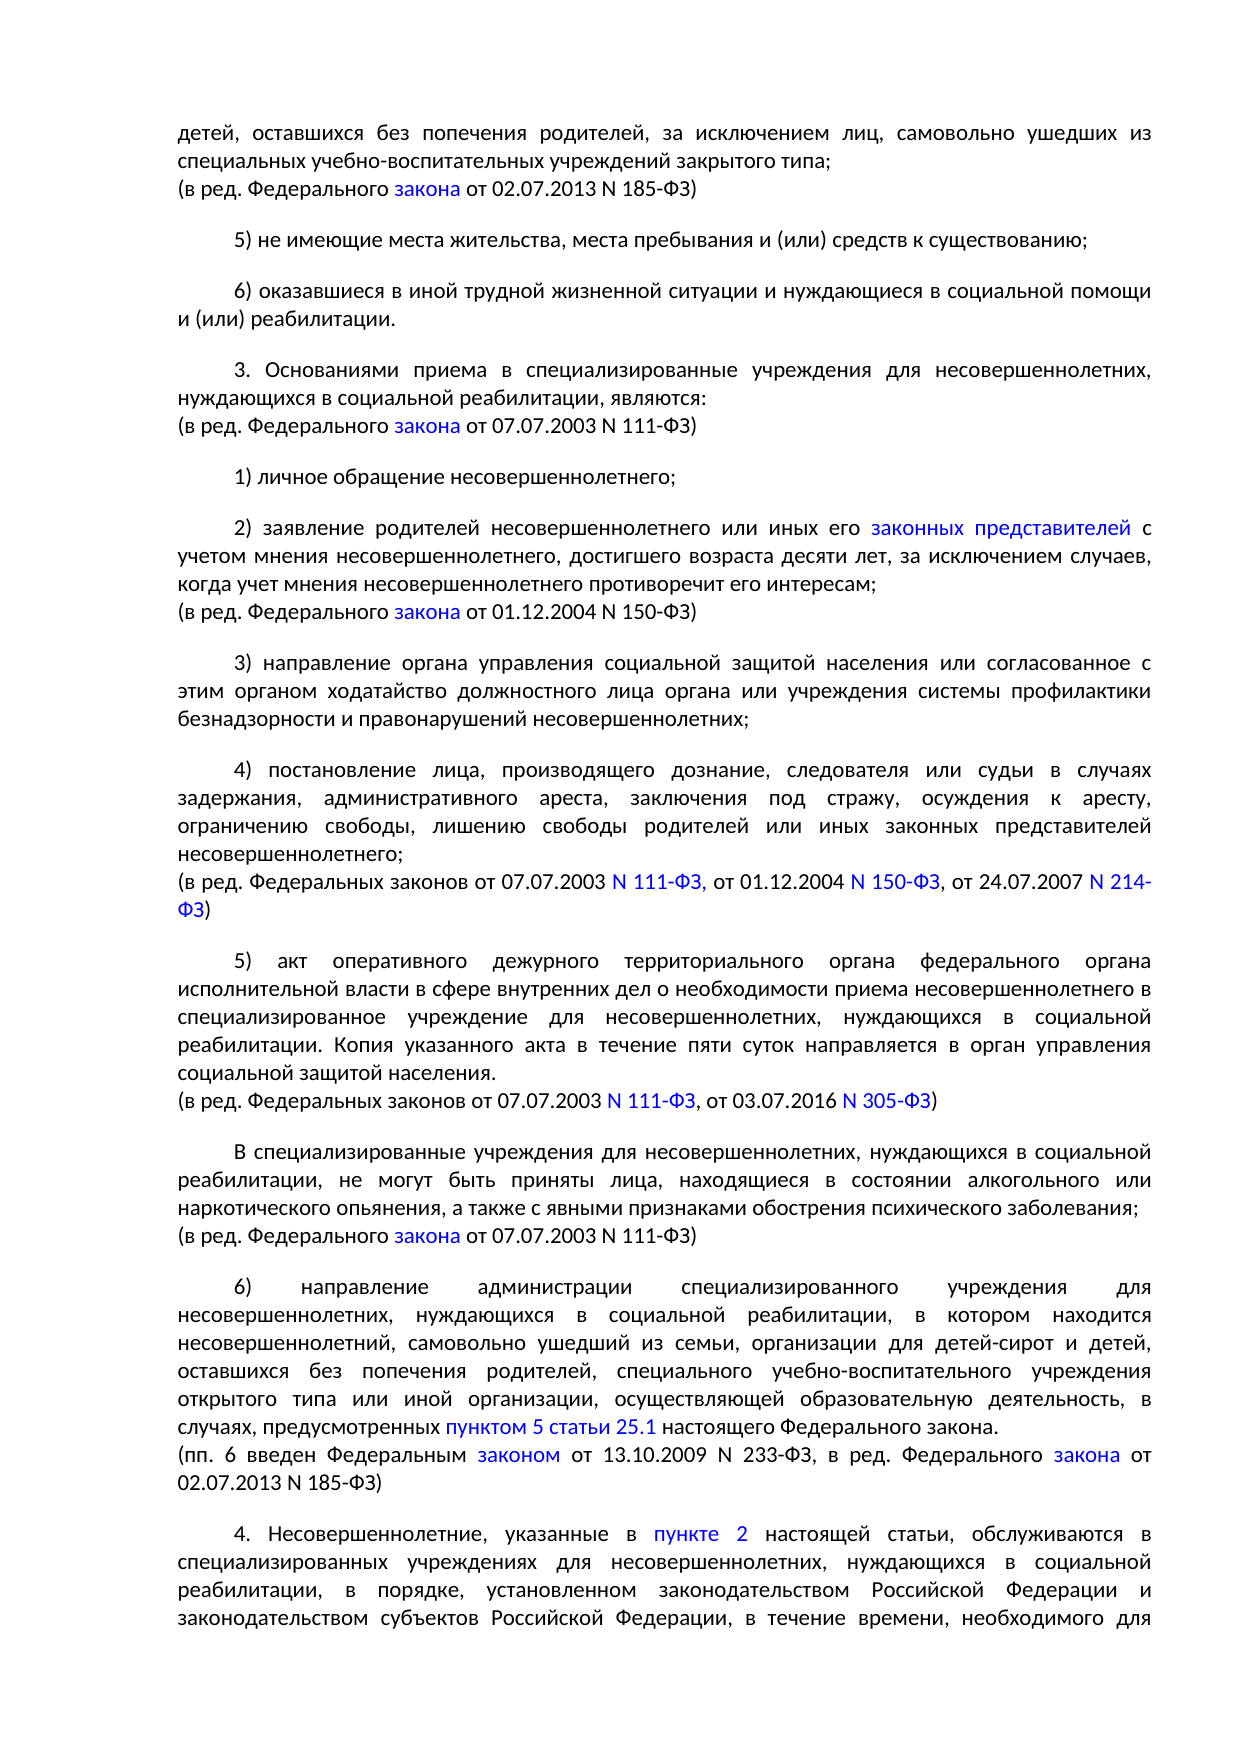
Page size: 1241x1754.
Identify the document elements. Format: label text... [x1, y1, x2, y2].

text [177, 118, 1152, 174]
text (в ред. Федерального закона от 02.07.2013 N 185-ФЗ) [177, 174, 1152, 202]
text 3. Основаниями приема в специализированные учреждения для несовершеннолетних, нуждающихся в социальной реабилитации, являются: [177, 355, 1152, 411]
text В специализированные учреждения для несовершеннолетних, нуждающихся в социальной реабилитации, не могут быть приняты лица, находящиеся в состоянии алкогольного или наркотического опьянения, а также с явными признаками обострения психического заболевания; [177, 1137, 1152, 1221]
text 5) не имеющие места жительства, места пребывания и (или) средств к существованию; [177, 225, 1152, 253]
text (в ред. Федерального закона от 07.07.2003 N 111-ФЗ) [177, 1221, 1152, 1249]
text 5) акт оперативного дежурного территориального органа федерального органа исполнительной власти в сфере внутренних дел о необходимости приема несовершеннолетнего в специализированное учреждение для несовершеннолетних, нуждающихся в социальной реабилитации. Копия указанного акта в течение пяти суток направляется в орган управления социальной защитой населения. [177, 946, 1152, 1086]
text (в ред. Федерального закона от 01.12.2004 N 150-ФЗ) [177, 597, 1152, 625]
text 1) личное обращение несовершеннолетнего; [177, 462, 1152, 490]
text 6) оказавшиеся в иной трудной жизненной ситуации и нуждающиеся в социальной помощи и (или) реабилитации. [177, 276, 1152, 332]
text (в ред. Федеральных законов от 07.07.2003 N 111-ФЗ, от 03.07.2016 N 305-ФЗ) [177, 1086, 1152, 1114]
text 6) направление администрации специализированного учреждения для несовершеннолетних, нуждающихся в социальной реабилитации, в котором находится несовершеннолетний, самовольно ушедший из семьи, организации для детей-сирот и детей, оставшихся без попечения родителей, специального учебно-воспитательного учреждения открытого типа или иной организации, осуществляющей образовательную деятельность, в случаях, предусмотренных пунктом 5 статьи 25.1 настоящего Федерального закона. [177, 1272, 1152, 1440]
text 2) заявление родителей несовершеннолетнего или иных его законных представителей с учетом мнения несовершеннолетнего, достигшего возраста десяти лет, за исключением случаев, когда учет мнения несовершеннолетнего противоречит его интересам; [177, 513, 1152, 597]
text 4) постановление лица, производящего дознание, следователя или судьи в случаях задержания, административного ареста, заключения под стражу, осуждения к аресту, ограничению свободы, лишению свободы родителей или иных законных представителей несовершеннолетнего; [177, 755, 1152, 867]
text 3) направление органа управления социальной защитой населения или согласованное с этим органом ходатайство должностного лица органа или учреждения системы профилактики безнадзорности и правонарушений несовершеннолетних; [177, 648, 1152, 732]
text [177, 1519, 1152, 1631]
text (в ред. Федеральных законов от 07.07.2003 N 111-ФЗ, от 01.12.2004 N 150-ФЗ, от 24.07.2007 N 214-ФЗ) [177, 867, 1152, 923]
text (в ред. Федерального закона от 07.07.2003 N 111-ФЗ) [177, 411, 1152, 439]
text (пп. 6 введен Федеральным законом от 13.10.2009 N 233-ФЗ, в ред. Федерального закона от 02.07.2013 N 185-ФЗ) [177, 1440, 1152, 1496]
